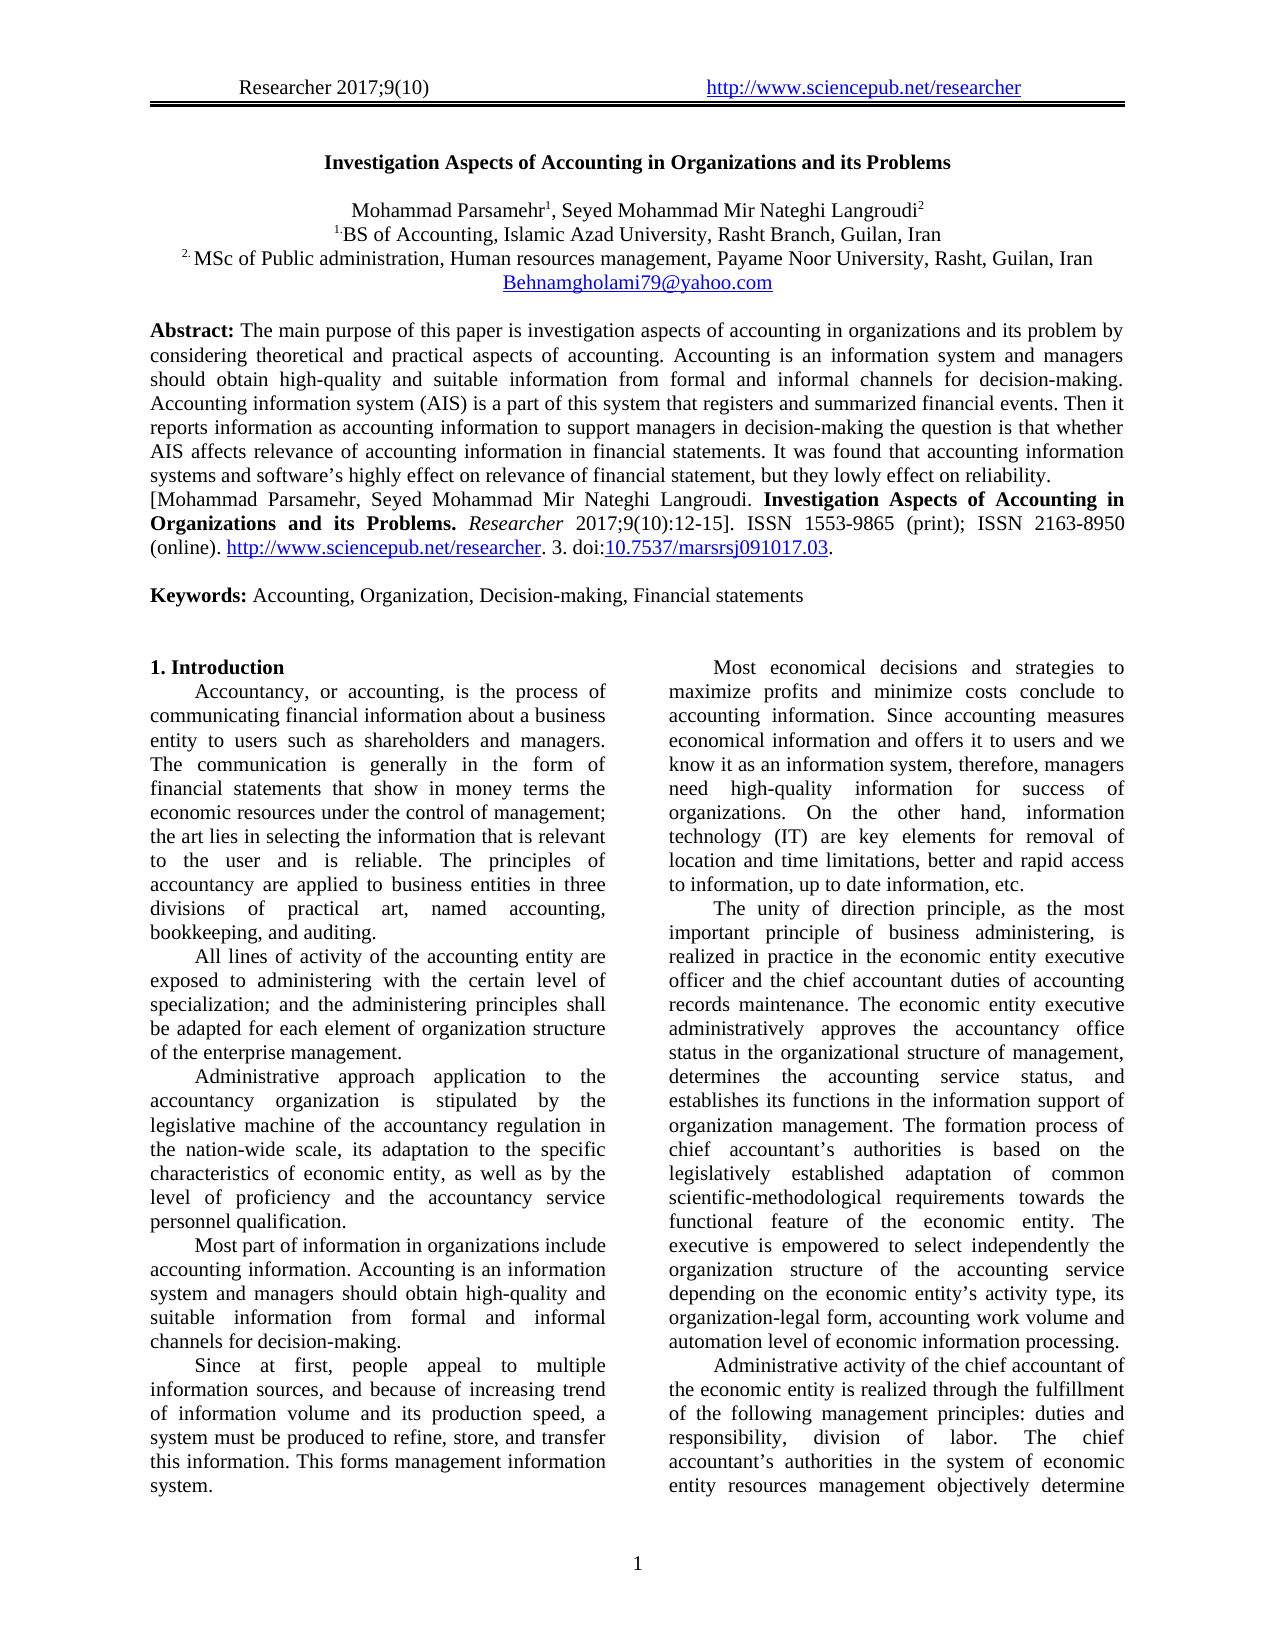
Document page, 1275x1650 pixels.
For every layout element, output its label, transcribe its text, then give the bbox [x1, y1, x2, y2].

text Abstract: The main purpose of this paper is investigation aspects of accounting in organizations and its problem by considering theoretical and practical aspects of accounting. Accounting is an information system and managers should obtain high-quality and suitable information from formal and informal channels for decision-making. Accounting information system (AIS) is a part of this system that registers and summarized financial events. Then it reports information as accounting information to support managers in decision-making the question is that whether AIS affects relevance of accounting information in financial statements. It was found that accounting information systems and software’s highly effect on relevance of financial statement, but they lowly effect on reliability. [150, 318, 1125, 487]
text The unity of direction principle, as the most important principle of business administering, is realized in practice in the economic entity executive officer and the chief accountant duties of accounting records maintenance. The economic entity executive administratively approves the accountancy office status in the organizational structure of management, determines the accounting service status, and establishes its functions in the information support of organization management. The formation process of chief accountant’s authorities is based on the legislatively established adaptation of common scientific-methodological requirements towards the functional feature of the economic entity. The executive is empowered to select independently the organization structure of the accounting service depending on the economic entity’s activity type, its organization-legal form, accounting work volume and automation level of economic information processing. [669, 896, 1125, 1353]
text Keywords: Accounting, Organization, Decision-making, Financial statements [150, 583, 1125, 607]
text Since at first, people appeal to multiple information sources, and because of increasing trend of information volume and its production speed, a system must be produced to refine, store, and transfer this information. This forms management information system. [150, 1353, 606, 1497]
text Mohammad Parsamehr1, Seyed Mohammad Mir Nateghi Langroudi2 [150, 198, 1125, 222]
text Investigation Aspects of Accounting in Organizations and its Problems [150, 150, 1125, 174]
text 1.BS of Accounting, Islamic Azad University, Rasht Branch, Guilan, Iran [150, 222, 1125, 246]
text 1. Introduction [150, 655, 606, 679]
text All lines of activity of the accounting entity are exposed to administering with the certain level of specialization; and the administering principles shall be adapted for each element of organization structure of the enterprise management. [150, 944, 606, 1064]
text Most economical decisions and strategies to maximize profits and minimize costs conclude to accounting information. Since accounting measures economical information and offers it to users and we know it as an information system, therefore, managers need high-quality information for success of organizations. On the other hand, information technology (IT) are key elements for removal of location and time limitations, better and rapid access to information, up to date information, etc. [669, 655, 1125, 896]
text Behnamgholami79@yahoo.com [150, 270, 1125, 294]
text Administrative approach application to the accountancy organization is stipulated by the legislative machine of the accountancy regulation in the nation-wide scale, its adaptation to the specific characteristics of economic entity, as well as by the level of proficiency and the accountancy service personnel qualification. [150, 1064, 606, 1233]
text 2. MSc of Public administration, Human resources management, Payame Noor University, Rasht, Guilan, Iran [150, 246, 1125, 270]
text [Mohammad Parsamehr, Seyed Mohammad Mir Nateghi Langroudi. Investigation Aspects of Accounting in Organizations and its Problems. Researcher 2017;9(10):12-15]. ISSN 1553-9865 (print); ISSN 2163-8950 (online). http://www.sciencepub.net/researcher. 3. doi:10.7537/marsrsj091017.03. [150, 487, 1125, 559]
text Most part of information in organizations include accounting information. Accounting is an information system and managers should obtain high-quality and suitable information from formal and informal channels for decision-making. [150, 1233, 606, 1353]
text Accountancy, or accounting, is the process of communicating financial information about a business entity to users such as shareholders and managers. The communication is generally in the form of financial statements that show in money terms the economic resources under the control of management; the art lies in selecting the information that is relevant to the user and is reliable. The principles of accountancy are applied to business entities in three divisions of practical art, named accounting, bookkeeping, and auditing. [150, 679, 606, 944]
